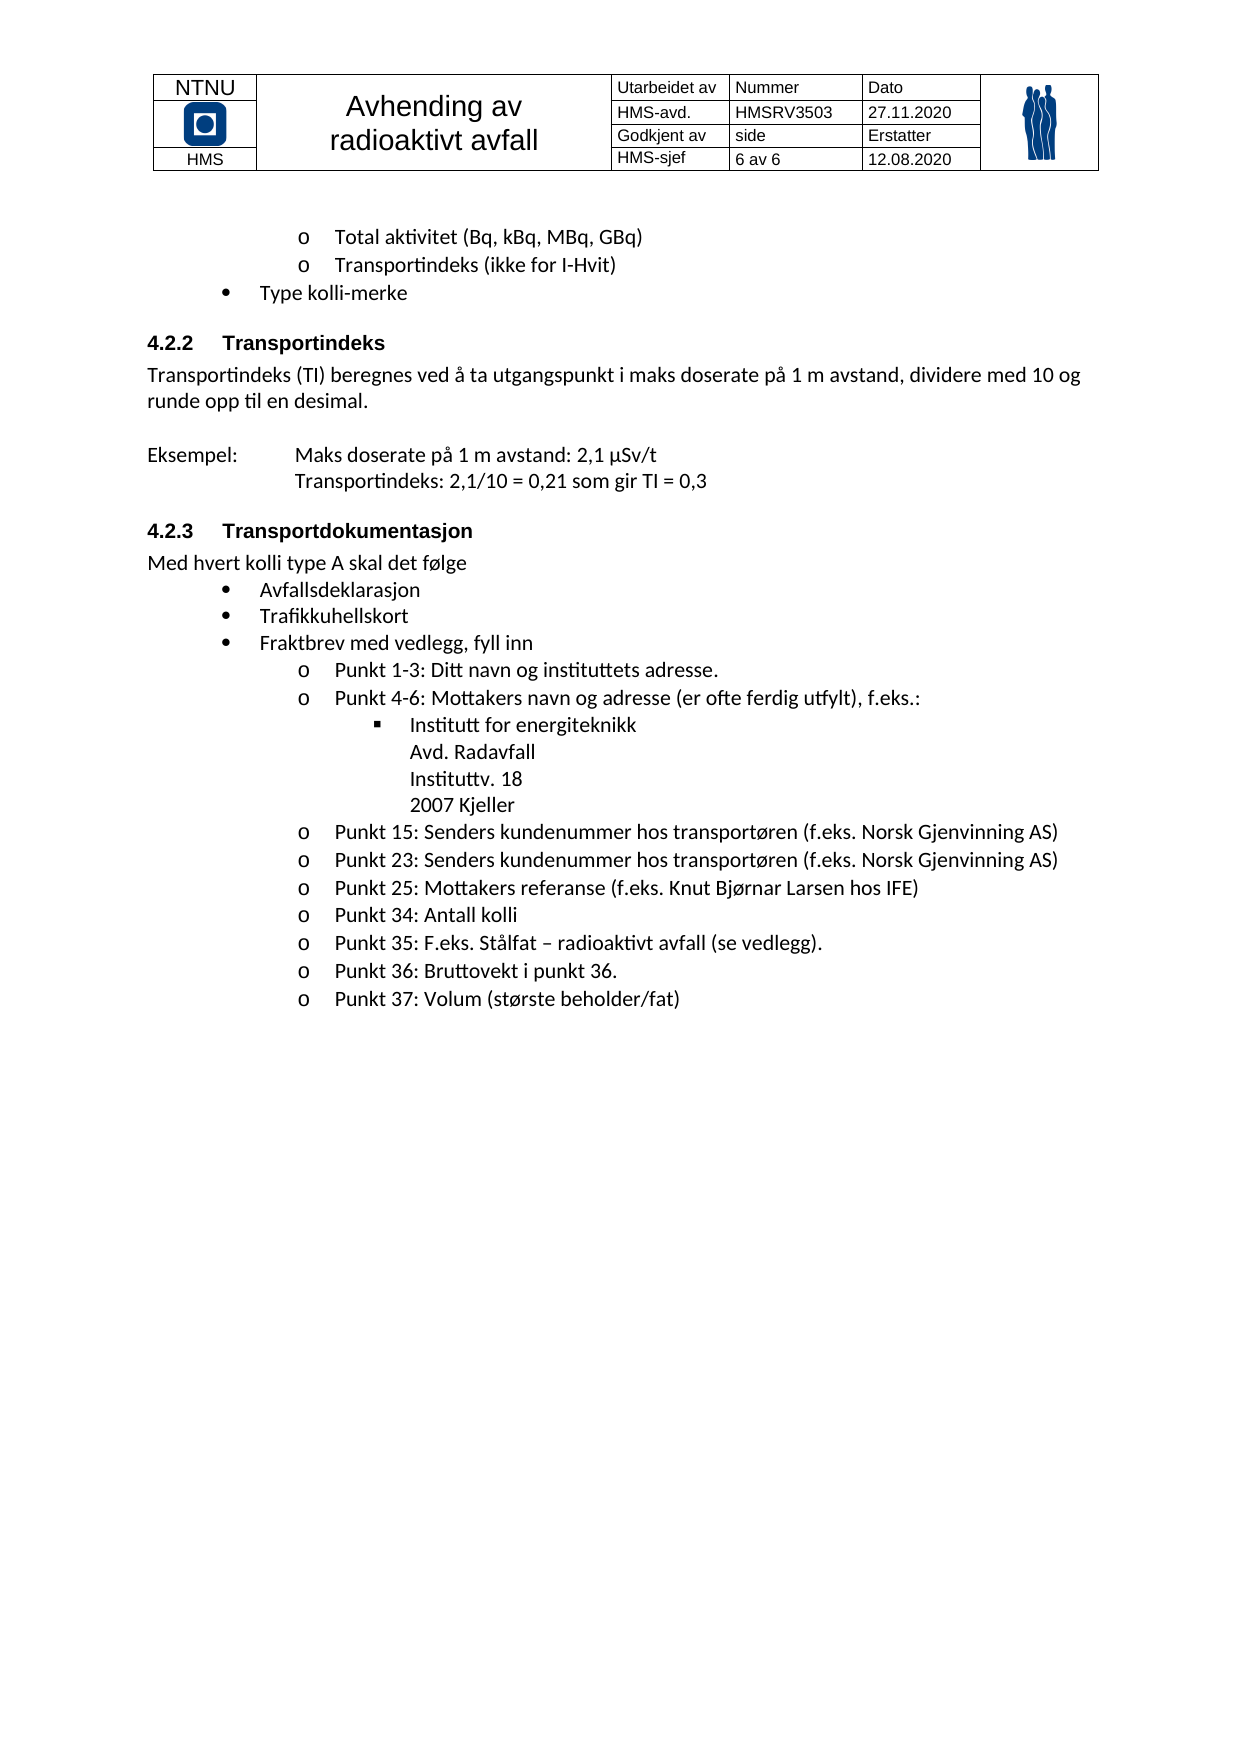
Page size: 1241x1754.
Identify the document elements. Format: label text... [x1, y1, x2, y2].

list Transportindeks (ikke for I-Hvit) [297, 251, 1093, 279]
list Trafikkuhellskort [222, 603, 1093, 629]
list Total aktivitet (Bq, kBq, MBq, GBq) [297, 223, 1093, 251]
list Punkt 23: Senders kundenummer hos transportøren (f.eks. Norsk Gjenvinning AS) [297, 846, 1093, 874]
text Transportindeks: 2,1/10 = 0,21 som gir TI = 0,3 [147, 467, 1093, 494]
list Punkt 4-6: Mottakers navn og adresse (er ofte ferdig utfylt), f.eks.: [297, 684, 1093, 712]
list Punkt 25: Mottakers referanse (f.eks. Knut Bjørnar Larsen hos IFE) [297, 874, 1093, 902]
list Punkt 35: F.eks. Stålfat – radioaktivt avfall (se vedlegg). [297, 929, 1093, 957]
list Fraktbrev med vedlegg, fyll inn [222, 629, 1093, 656]
text Transportindeks (TI) beregnes ved å ta utgangspunkt i maks doserate på 1 m avstand, dividere med 10 og runde opp til en desimal. [147, 361, 1093, 414]
list Punkt 15: Senders kundenummer hos transportøren (f.eks. Norsk Gjenvinning AS) [297, 818, 1093, 846]
list Institutt for energiteknikk Avd. Radavfall Instituttv. 18 2007 Kjeller [372, 712, 1093, 818]
picture [183, 102, 227, 146]
subtitle Transportdokumentasjon [147, 519, 1093, 543]
list Punkt 1-3: Ditt navn og instituttets adresse. [297, 656, 1093, 684]
text Eksempel: Maks doserate på 1 m avstand: 2,1 µSv/t [147, 441, 1093, 467]
list Avfallsdeklarasjon [222, 576, 1093, 603]
picture [1021, 85, 1057, 160]
list Punkt 36: Bruttovekt i punkt 36. [297, 957, 1093, 985]
list Type kolli-merke [222, 279, 1093, 306]
list Punkt 37: Volum (største beholder/fat) [297, 985, 1093, 1013]
subtitle Transportindeks [147, 331, 1093, 354]
list Punkt 34: Antall kolli [297, 902, 1093, 929]
text Med hvert kolli type A skal det følge [147, 549, 1093, 576]
